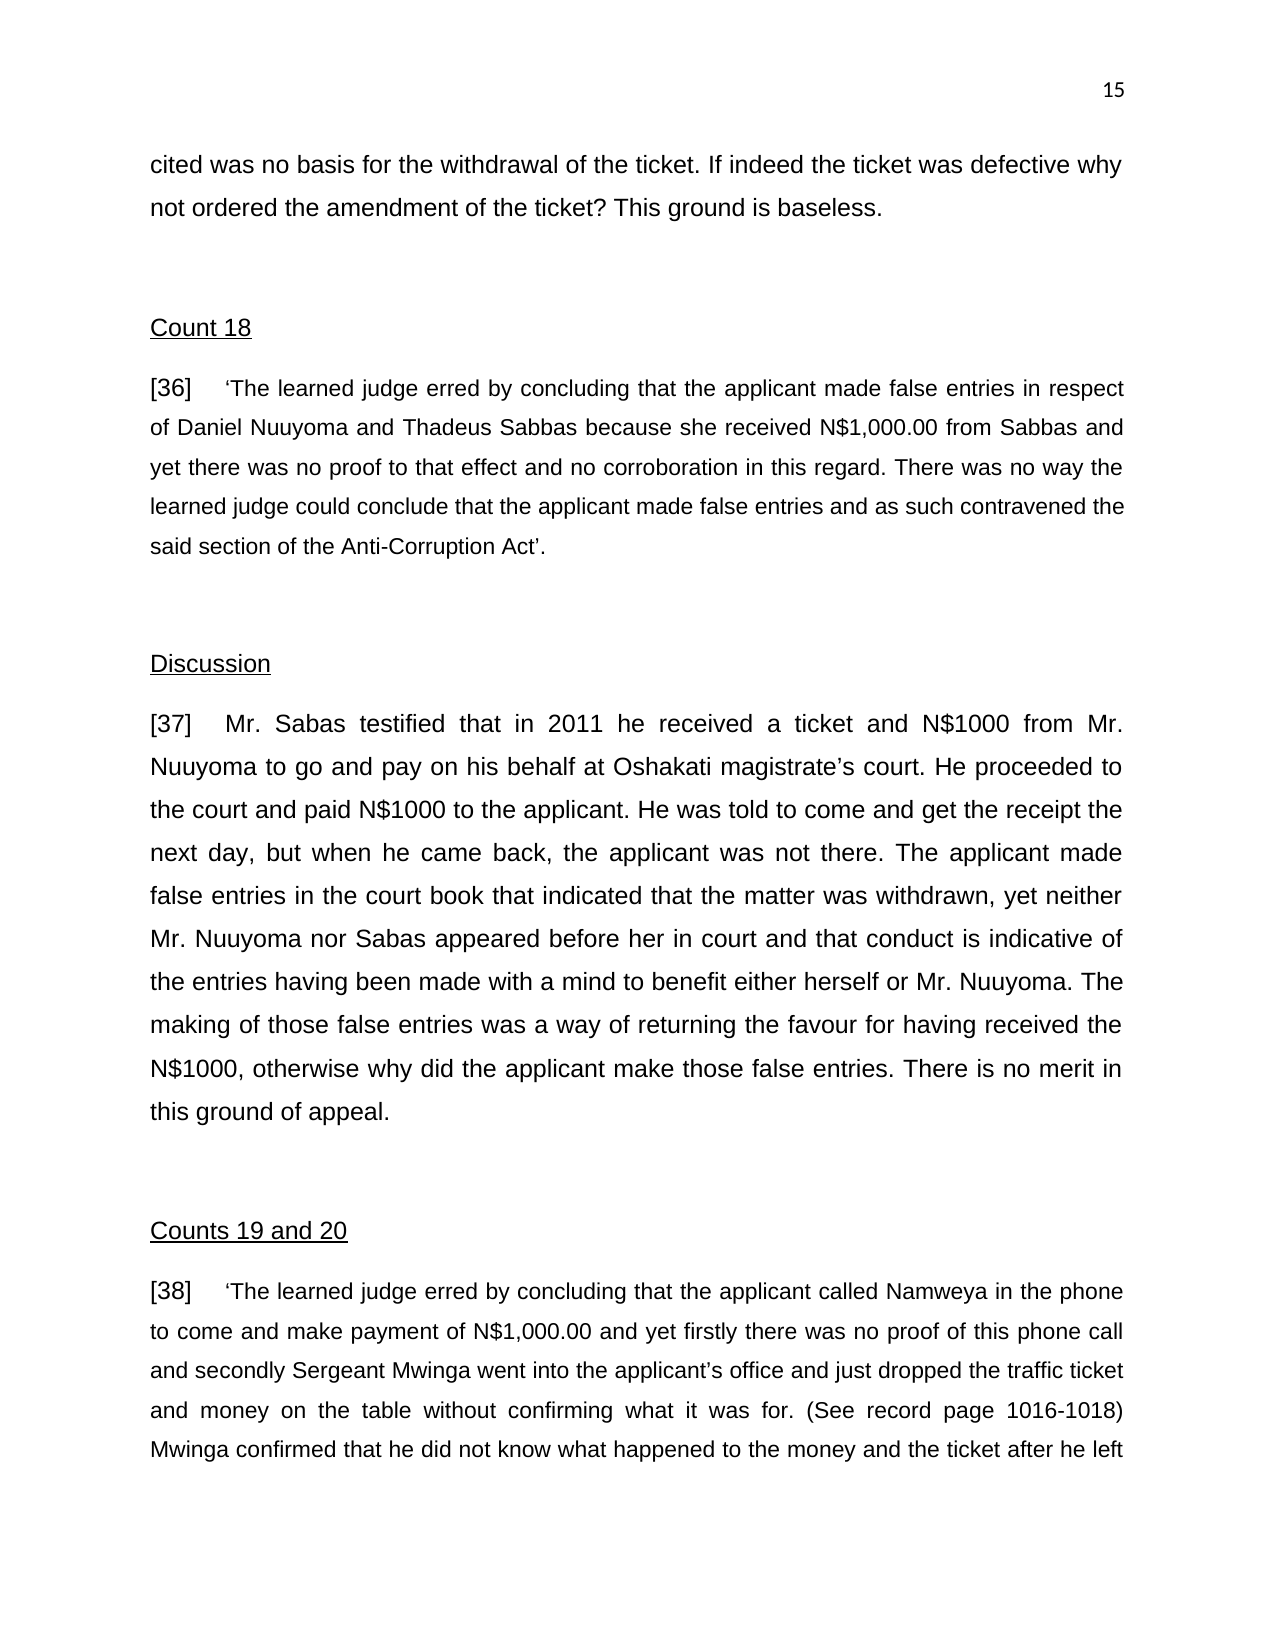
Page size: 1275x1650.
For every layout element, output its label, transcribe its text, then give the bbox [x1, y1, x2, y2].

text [150, 150, 1125, 222]
text Counts 19 and 20 [150, 1216, 1125, 1245]
text [36] ‘The learned judge erred by concluding that the applicant made false entries in respect of Daniel Nuuyoma and Thadeus Sabbas because she received N$1,000.00 from Sabbas and yet there was no proof to that effect and no corroboration in this regard. There was no way the learned judge could conclude that the applicant made false entries and as such contravened the said section of the Anti-Corruption Act’. [150, 372, 1125, 559]
text [37] Mr. Sabas testified that in 2011 he received a ticket and N$1000 from Mr. Nuuyoma to go and pay on his behalf at Oshakati magistrate’s court. He proceeded to the court and paid N$1000 to the applicant. He was told to come and get the receipt the next day, but when he came back, the applicant was not there. The applicant made false entries in the court book that indicated that the matter was withdrawn, yet neither Mr. Nuuyoma nor Sabas appeared before her in court and that conduct is indicative of the entries having been made with a mind to benefit either herself or Mr. Nuuyoma. The making of those false entries was a way of returning the favour for having received the N$1000, otherwise why did the applicant make those false entries. There is no merit in this ground of appeal. [150, 708, 1125, 1125]
text Count 18 [150, 313, 1125, 341]
text Discussion [150, 649, 1125, 677]
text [150, 1276, 1125, 1463]
